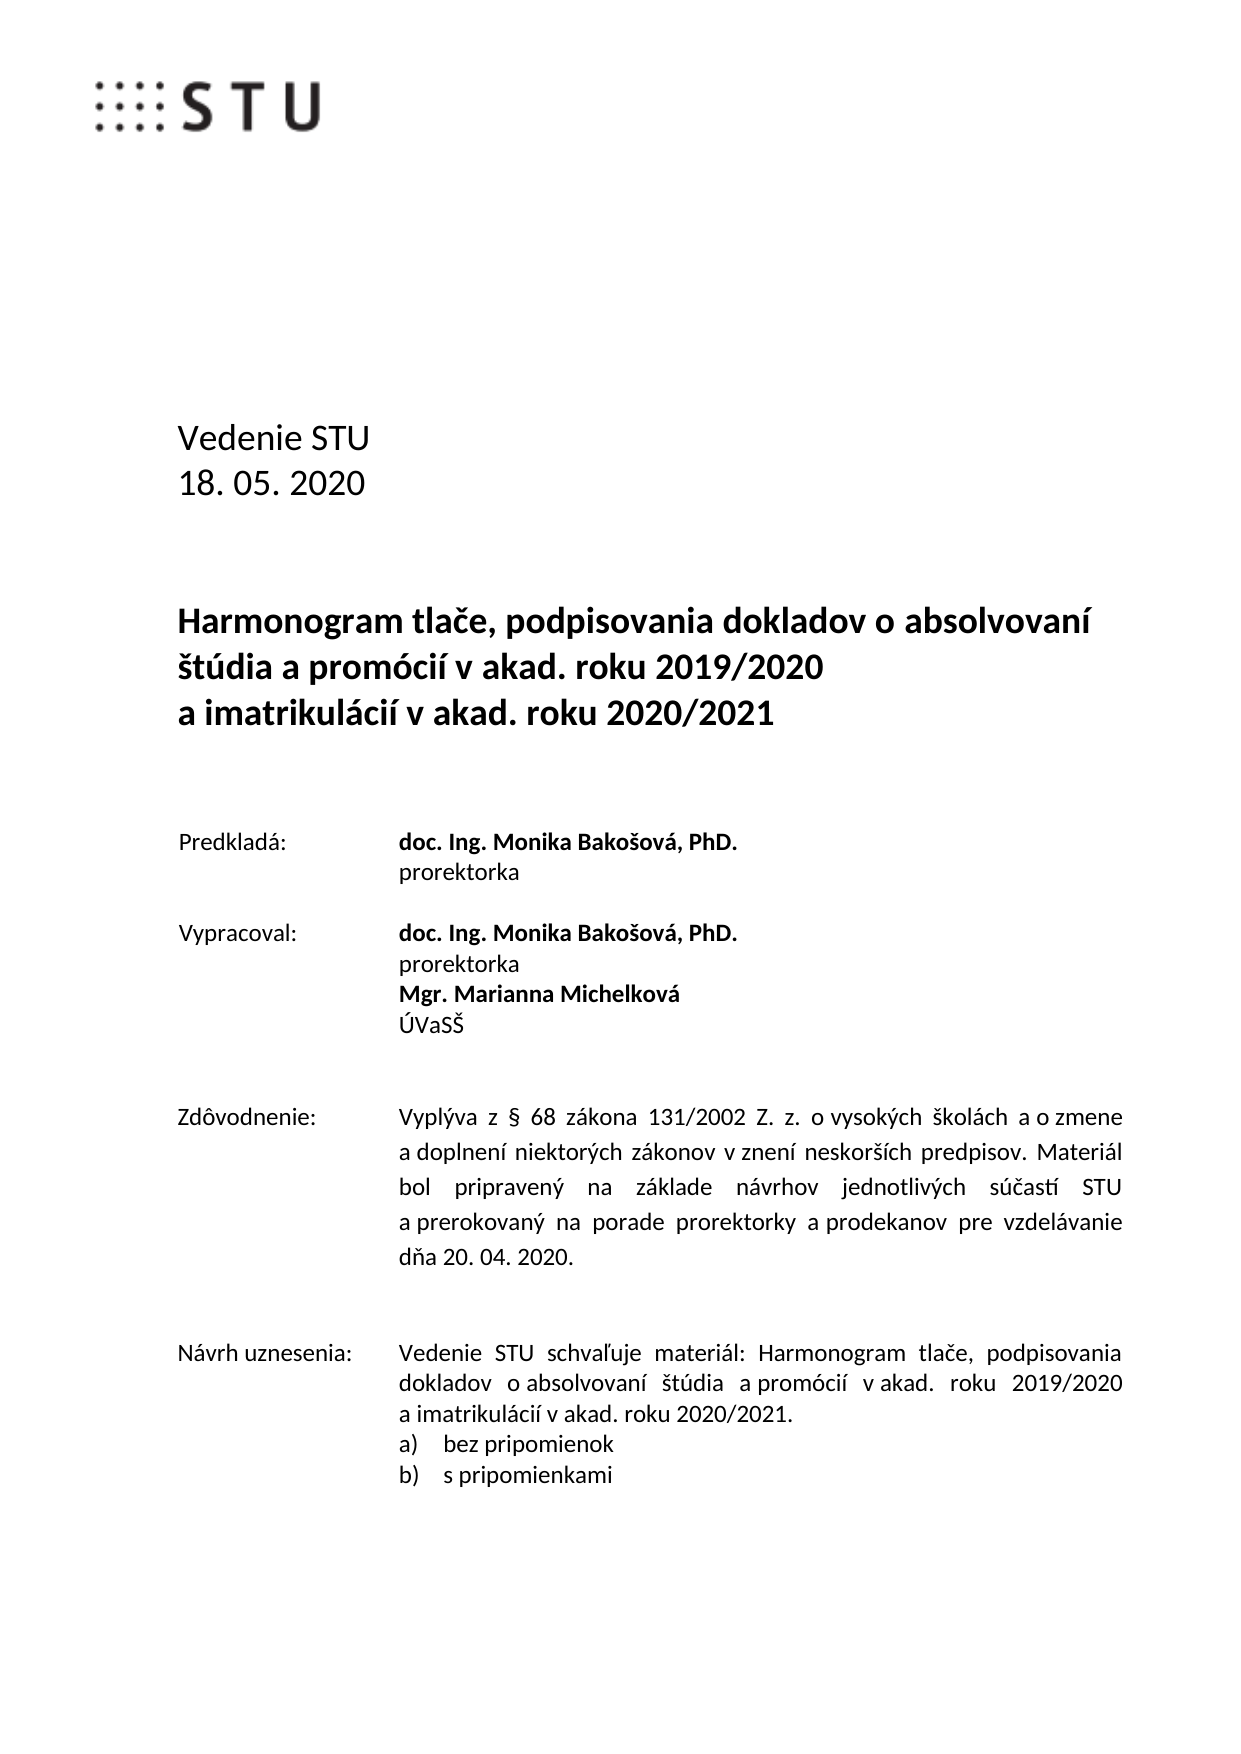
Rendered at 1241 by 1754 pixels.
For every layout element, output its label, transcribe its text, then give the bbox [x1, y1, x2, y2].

text Predkladá: doc. Ing. Monika Bakošová, PhD. [178, 826, 1123, 856]
list s pripomienkami [399, 1459, 1123, 1489]
text a imatrikulácií v akad. roku 2020/2021 [177, 688, 1123, 734]
text Zdôvodnenie: Vyplýva z § 68 zákona 131/2002 Z. z. o vysokých školách a o zmene a doplnení niektorých zákonov v znení neskorších predpisov. Materiál bol pripravený na základe návrhov jednotlivých súčastí STU a prerokovaný na porade prorektorky a prodekanov pre vzdelávanie dňa 20. 04. 2020. [177, 1101, 1123, 1271]
text Vypracoval: doc. Ing. Monika Bakošová, PhD. [178, 917, 1123, 948]
text Vedenie STU [88, 413, 1123, 459]
text Harmonogram tlače, podpisovania dokladov o absolvovaní štúdia a promócií v akad. roku 2019/2020 [177, 597, 1123, 688]
text Návrh uznesenia: Vedenie STU schvaľuje materiál: Harmonogram tlače, podpisovania dokladov o absolvovaní štúdia a promócií v akad. roku 2019/2020 a imatrikulácií v akad. roku 2020/2021. [177, 1337, 1123, 1428]
text 18. 05. 2020 [88, 459, 1123, 505]
list bez pripomienok [399, 1428, 1123, 1459]
text prorektorka [399, 856, 1123, 887]
text ÚVaSŠ [88, 1009, 1123, 1039]
text prorektorka [88, 948, 1123, 978]
text Mgr. Marianna Michelková [88, 978, 1123, 1009]
